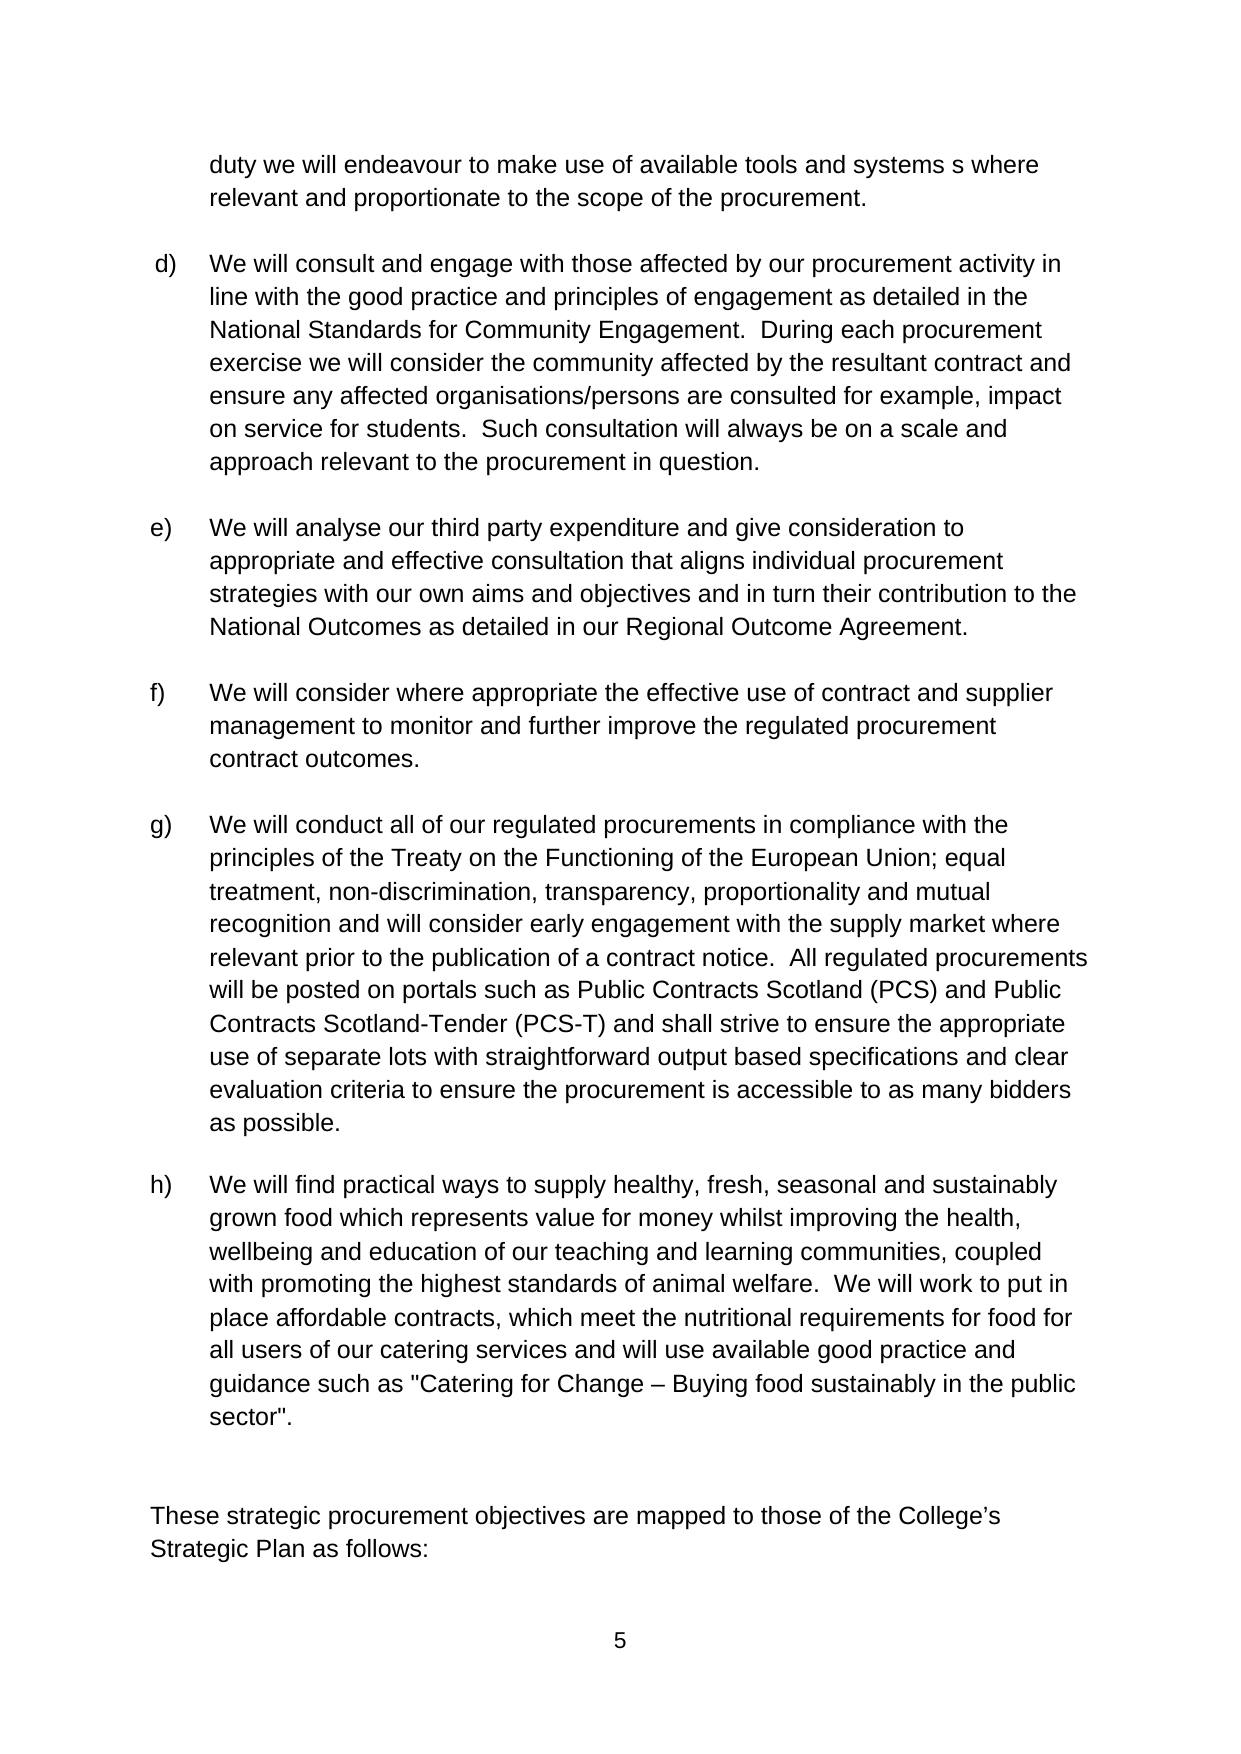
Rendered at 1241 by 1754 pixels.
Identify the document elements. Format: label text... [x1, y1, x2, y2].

list We will conduct all of our regulated procurements in compliance with the principles of the Treaty on the Functioning of the European Union; equal treatment, non-discrimination, transparency, proportionality and mutual recognition and will consider early engagement with the supply market where relevant prior to the publication of a contract notice. All regulated procurements will be posted on portals such as Public Contracts Scotland (PCS) and Public Contracts Scotland-Tender (PCS-T) and shall strive to ensure the appropriate use of separate lots with straightforward output based specifications and clear evaluation criteria to ensure the procurement is accessible to as many bidders as possible. [150, 810, 1090, 1167]
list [150, 150, 1090, 212]
list We will analyse our third party expenditure and give consideration to appropriate and effective consultation that aligns individual procurement strategies with our own aims and objectives and in turn their contribution to the National Outcomes as detailed in our Regional Outcome Agreement. [150, 513, 1090, 641]
list We will find practical ways to supply healthy, fresh, seasonal and sustainably grown food which represents value for money whilst improving the health, wellbeing and education of our teaching and learning communities, coupled with promoting the highest standards of animal welfare. We will work to put in place affordable contracts, which meet the nutritional requirements for food for all users of our catering services and will use available good practice and guidance such as "Catering for Change – Buying food sustainably in the public sector". [150, 1170, 1090, 1430]
list We will consult and engage with those affected by our procurement activity in line with the good practice and principles of engagement as detailed in the National Standards for Community Engagement. During each procurement exercise we will consider the community affected by the resultant contract and ensure any affected organisations/persons are consulted for example, impact on service for students. Such consultation will always be on a scale and approach relevant to the procurement in question. [154, 249, 1090, 476]
text These strategic procurement objectives are mapped to those of the College’s Strategic Plan as follows: [150, 1501, 1090, 1562]
list We will consider where appropriate the effective use of contract and supplier management to monitor and further improve the regulated procurement contract outcomes. [150, 678, 1090, 773]
